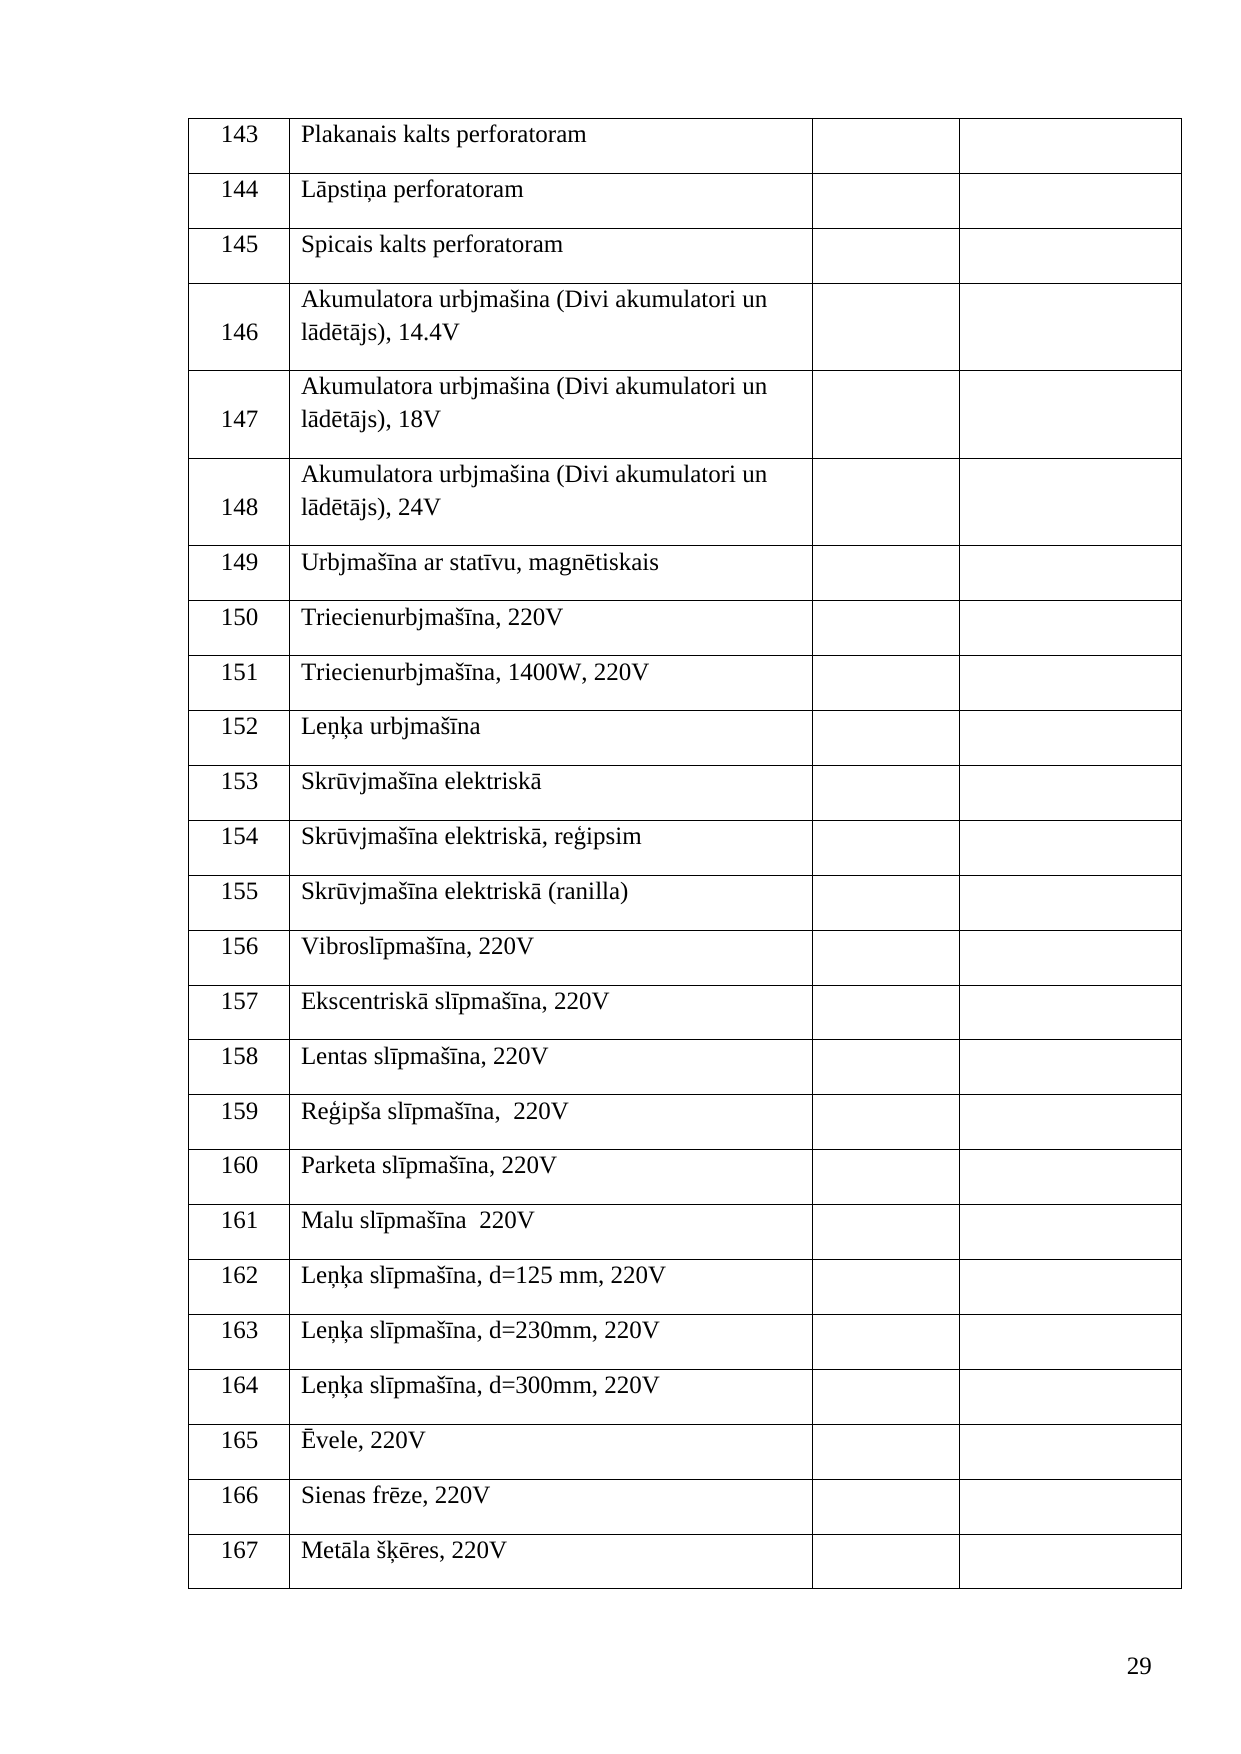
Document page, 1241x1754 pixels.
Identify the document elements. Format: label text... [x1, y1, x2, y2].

table_cell Metāla šķēres, 220V [290, 1535, 812, 1588]
table_cell [960, 1150, 1181, 1204]
table_cell Leņķa slīpmašīna, d=230mm, 220V [290, 1315, 812, 1369]
table_cell [960, 1315, 1181, 1369]
table_cell [960, 656, 1181, 710]
table_cell Leņķa slīpmašīna, d=300mm, 220V [290, 1370, 812, 1424]
table_cell 161 [189, 1205, 289, 1259]
table_cell Skrūvjmašīna elektriskā, reģipsim [290, 821, 812, 875]
table_cell Lāpstiņa perforatoram [290, 174, 812, 228]
table_cell [960, 371, 1181, 458]
table_cell Lentas slīpmašīna, 220V [290, 1040, 812, 1094]
table_cell 143 [189, 119, 289, 173]
table_cell Ēvele, 220V [290, 1425, 812, 1478]
table_cell 155 [189, 876, 289, 929]
table_cell [813, 1535, 959, 1588]
table_cell [960, 284, 1181, 370]
table_cell 144 [189, 174, 289, 228]
table_cell [813, 174, 959, 228]
table_cell [813, 1315, 959, 1369]
table_cell [813, 821, 959, 875]
table_cell [813, 1205, 959, 1259]
table_cell 156 [189, 931, 289, 984]
table_cell 148 [189, 459, 289, 545]
table_cell Skrūvjmašīna elektriskā (ranilla) [290, 876, 812, 929]
table_cell [960, 601, 1181, 655]
table_cell 150 [189, 601, 289, 655]
table_cell [813, 229, 959, 283]
table_cell [960, 986, 1181, 1039]
table_cell Vibroslīpmašīna, 220V [290, 931, 812, 984]
table_cell [960, 174, 1181, 228]
table_cell [813, 931, 959, 984]
table_cell [813, 711, 959, 765]
table_cell 154 [189, 821, 289, 875]
table_cell 145 [189, 229, 289, 283]
table_cell [813, 1425, 959, 1478]
table_cell [813, 1150, 959, 1204]
table_cell [960, 821, 1181, 875]
table_cell 160 [189, 1150, 289, 1204]
table_cell [960, 1370, 1181, 1424]
table_cell [960, 876, 1181, 929]
table_cell 151 [189, 656, 289, 710]
table_cell [813, 459, 959, 545]
table_cell [813, 1260, 959, 1314]
table_cell [813, 876, 959, 929]
table_cell [960, 546, 1181, 600]
table_cell [960, 229, 1181, 283]
table_cell [960, 1480, 1181, 1533]
table_cell [813, 371, 959, 458]
table_cell Sienas frēze, 220V [290, 1480, 812, 1533]
table_cell 153 [189, 766, 289, 820]
table_cell [813, 766, 959, 820]
table_cell Plakanais kalts perforatoram [290, 119, 812, 173]
table_cell Triecienurbjmašīna, 1400W, 220V [290, 656, 812, 710]
table_cell [960, 711, 1181, 765]
table_cell Leņķa urbjmašīna [290, 711, 812, 765]
table_cell [813, 1095, 959, 1149]
table_cell [813, 601, 959, 655]
table_cell 167 [189, 1535, 289, 1588]
table_cell [813, 986, 959, 1039]
table_cell 166 [189, 1480, 289, 1533]
table_cell [960, 1205, 1181, 1259]
table_cell [813, 1370, 959, 1424]
table_cell 147 [189, 371, 289, 458]
table_cell [960, 459, 1181, 545]
table_cell [813, 1480, 959, 1533]
table_cell Akumulatora urbjmašina (Divi akumulatori un lādētājs), 24V [290, 459, 812, 545]
table_cell [960, 1425, 1181, 1478]
table_cell [960, 931, 1181, 984]
table_cell [960, 119, 1181, 173]
table_cell 146 [189, 284, 289, 370]
table_cell [813, 546, 959, 600]
table_cell 159 [189, 1095, 289, 1149]
table_cell Skrūvjmašīna elektriskā [290, 766, 812, 820]
table_cell Urbjmašīna ar statīvu, magnētiskais [290, 546, 812, 600]
table_cell 157 [189, 986, 289, 1039]
table_cell [960, 1260, 1181, 1314]
table_cell [960, 1535, 1181, 1588]
table_cell [813, 284, 959, 370]
table_cell Triecienurbjmašīna, 220V [290, 601, 812, 655]
table_cell [813, 656, 959, 710]
table_cell [960, 1040, 1181, 1094]
table_cell [813, 1040, 959, 1094]
table_cell 162 [189, 1260, 289, 1314]
table_cell 158 [189, 1040, 289, 1094]
table_cell [960, 1095, 1181, 1149]
table_cell Leņķa slīpmašīna, d=125 mm, 220V [290, 1260, 812, 1314]
table_cell Spicais kalts perforatoram [290, 229, 812, 283]
table_cell Akumulatora urbjmašina (Divi akumulatori un lādētājs), 14.4V [290, 284, 812, 370]
table_cell Akumulatora urbjmašina (Divi akumulatori un lādētājs), 18V [290, 371, 812, 458]
table_cell 149 [189, 546, 289, 600]
table_cell 164 [189, 1370, 289, 1424]
table_cell Malu slīpmašīna 220V [290, 1205, 812, 1259]
table_cell 152 [189, 711, 289, 765]
table_cell [813, 119, 959, 173]
table_cell 165 [189, 1425, 289, 1478]
table_cell Reģipša slīpmašīna, 220V [290, 1095, 812, 1149]
table_cell Ekscentriskā slīpmašīna, 220V [290, 986, 812, 1039]
table_cell [960, 766, 1181, 820]
table_cell Parketa slīpmašīna, 220V [290, 1150, 812, 1204]
table_cell 163 [189, 1315, 289, 1369]
